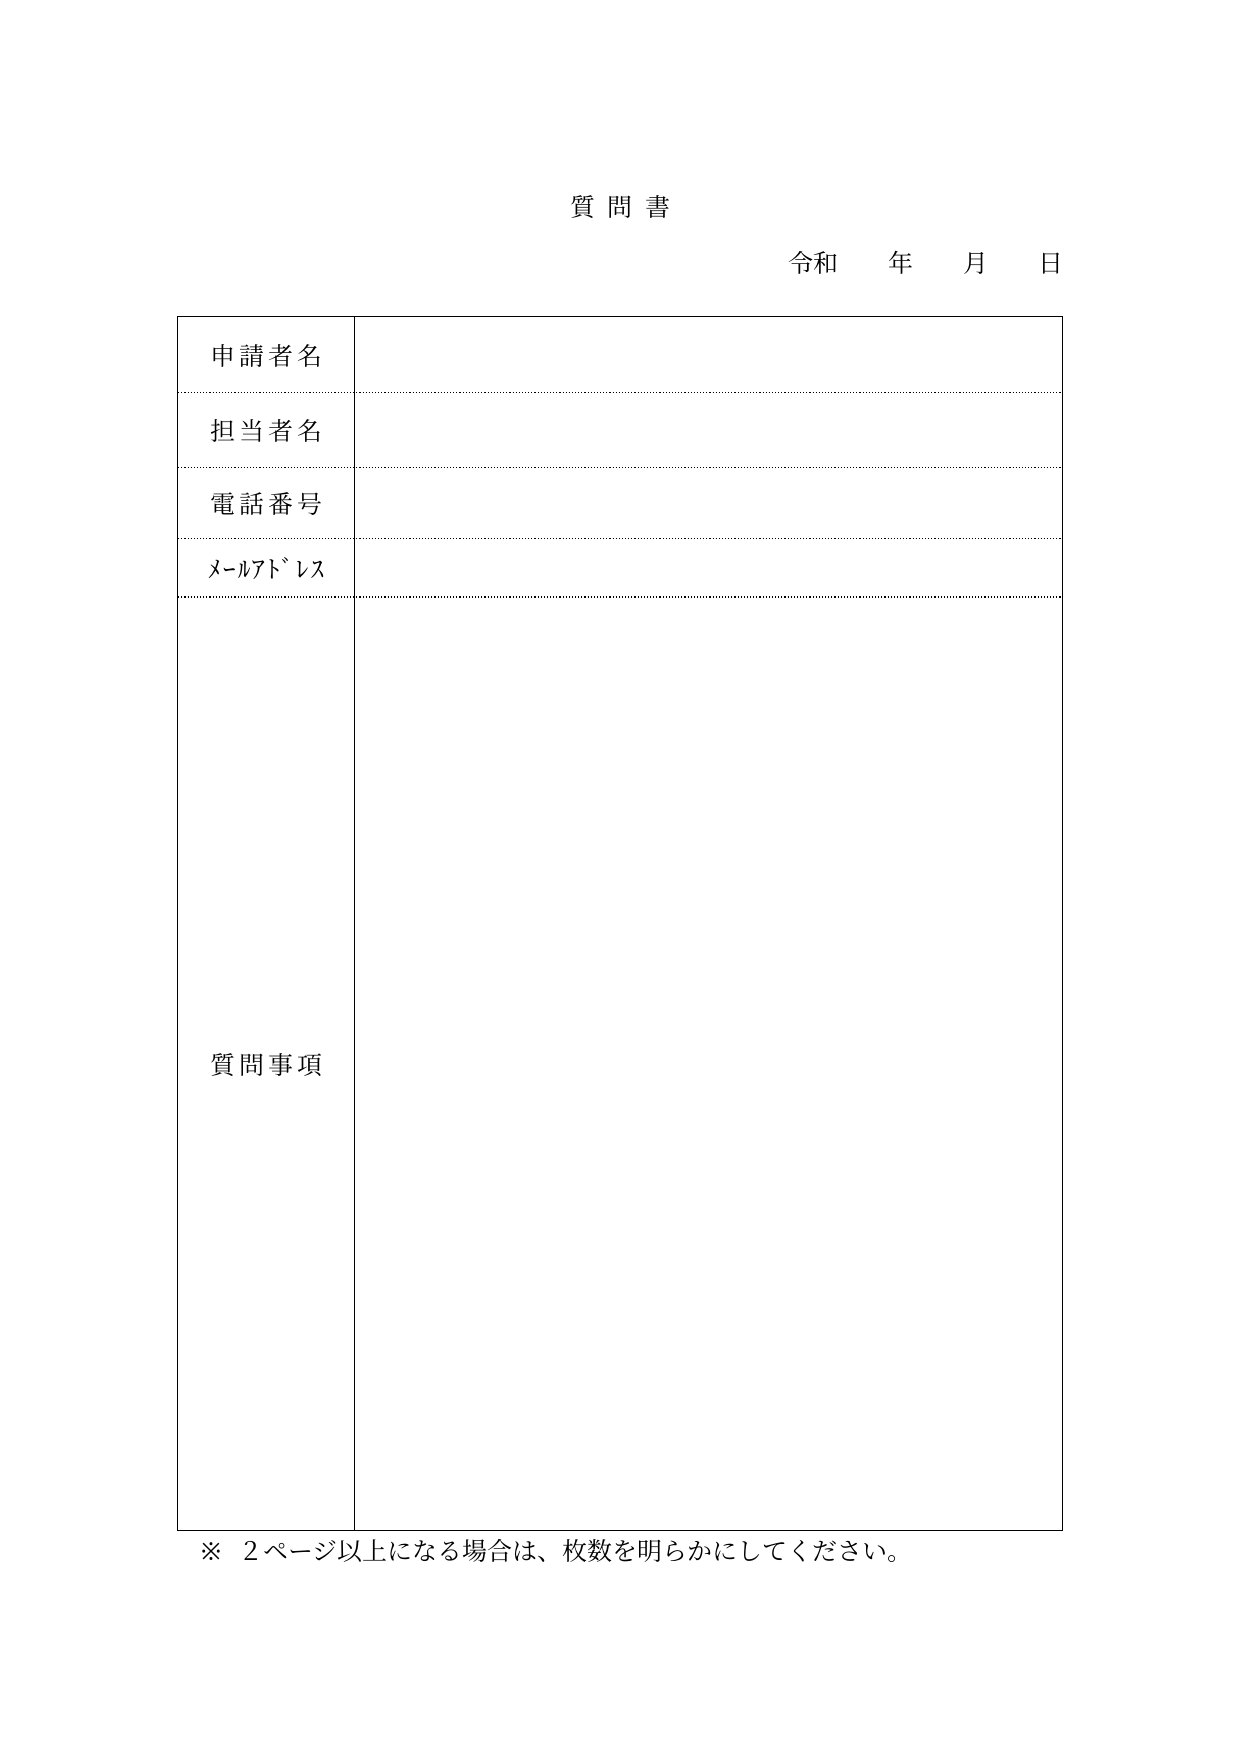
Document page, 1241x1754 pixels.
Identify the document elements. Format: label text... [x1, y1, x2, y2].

table_cell 電話番号 [178, 467, 354, 538]
table_cell [355, 538, 1062, 596]
list ２ページ以上になる場合は、枚数を明らかにしてください。 [201, 1531, 1063, 1568]
table_header [355, 317, 1062, 392]
table_cell ﾒｰﾙｱﾄﾞﾚｽ [178, 538, 354, 596]
table_header 申請者名 [178, 317, 354, 392]
text 質問書 [177, 187, 1063, 225]
text 令和 年 月 日 [177, 243, 1063, 280]
table_cell [355, 467, 1062, 538]
table_cell 担当者名 [178, 392, 354, 467]
table_cell 質問事項 [178, 596, 354, 1530]
table_cell [355, 392, 1062, 467]
table_cell [355, 596, 1062, 1530]
